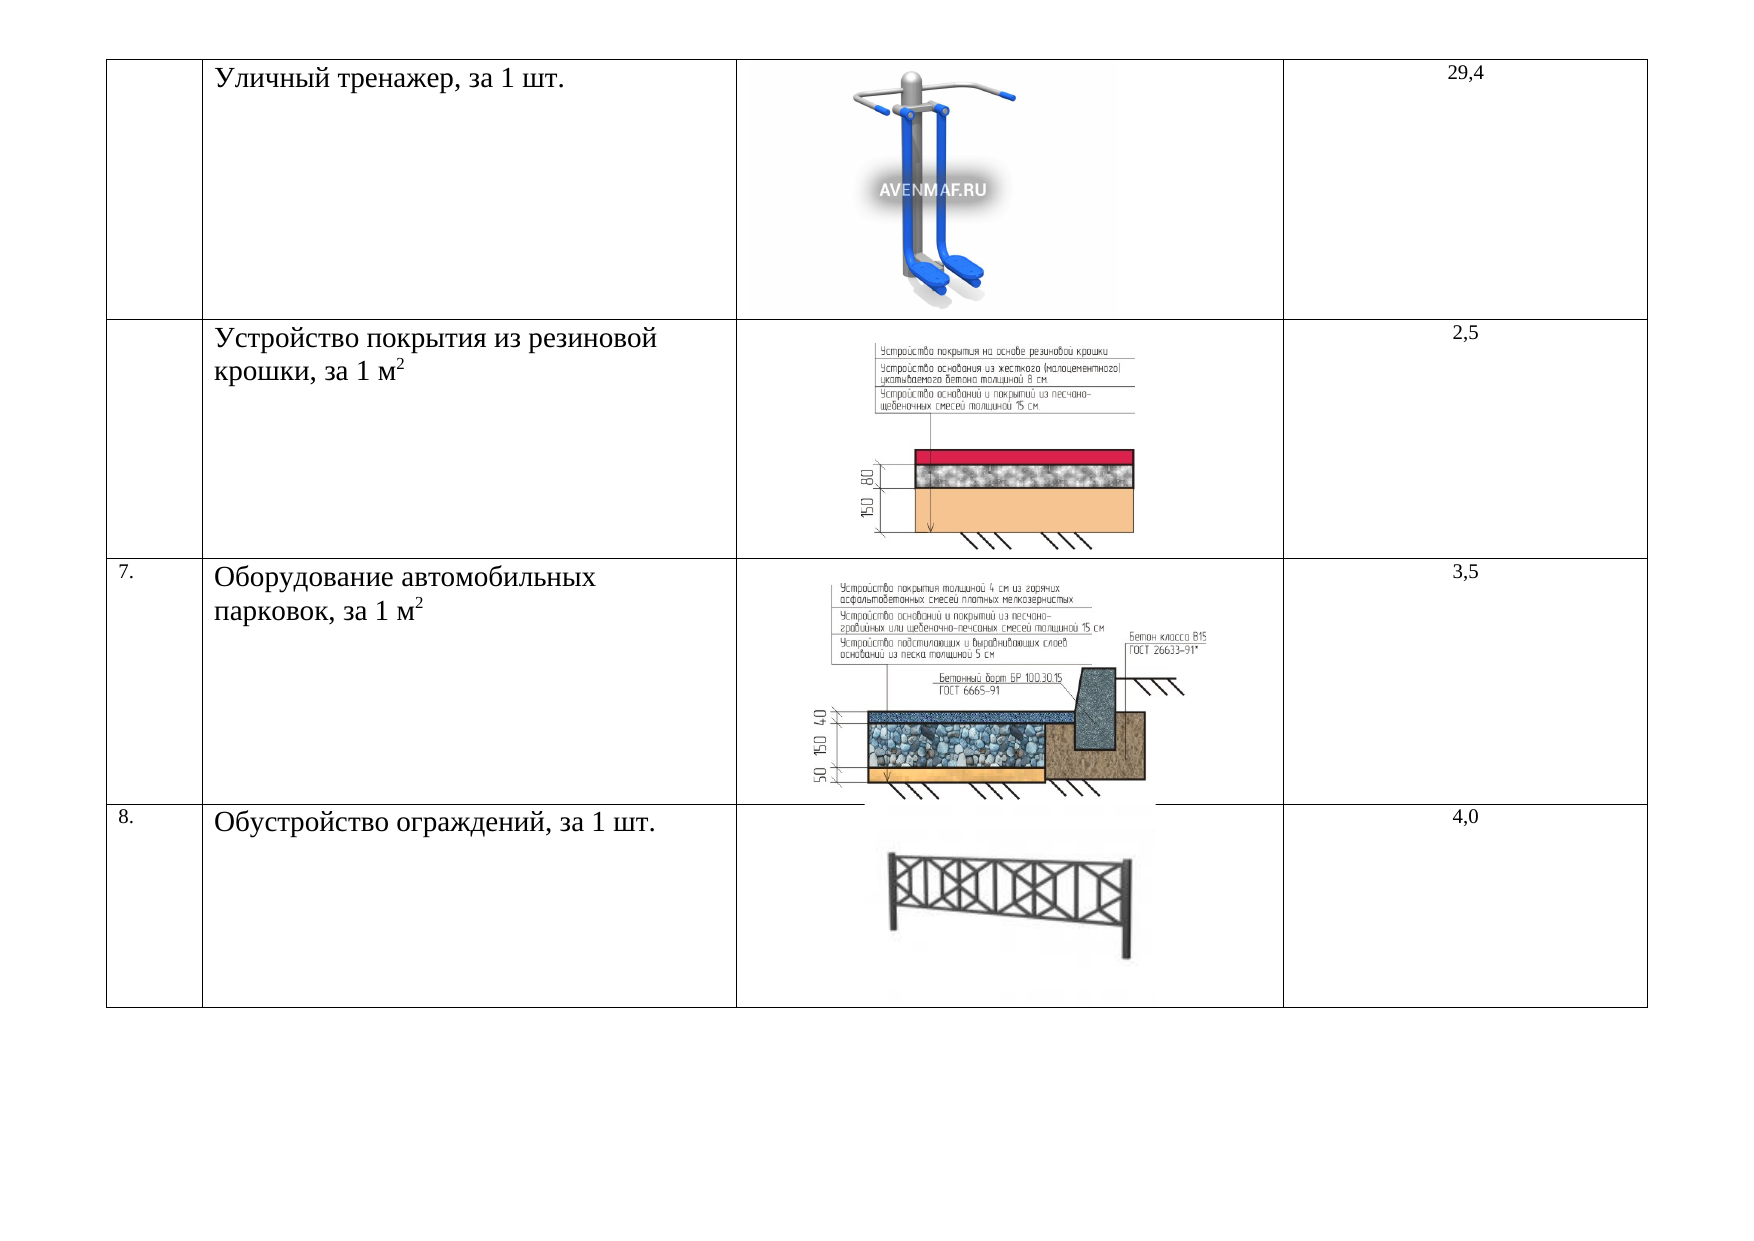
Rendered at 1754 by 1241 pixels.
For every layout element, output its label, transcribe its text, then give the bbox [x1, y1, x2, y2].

table_cell 29,4 [1284, 60, 1647, 319]
table_cell [737, 320, 1283, 558]
table_cell 7. [107, 559, 202, 803]
table_cell [1156, 805, 1283, 1007]
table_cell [203, 60, 736, 319]
table_cell [107, 60, 202, 319]
picture [861, 343, 1135, 550]
table_cell Устройство покрытия из резиновой крошки, за 1 м2 [203, 320, 736, 558]
picture [813, 583, 1207, 800]
table_cell [737, 805, 864, 1007]
table_cell [107, 320, 202, 558]
table_cell Оборудование автомобильных парковок, за 1 м2 [203, 559, 736, 803]
table_cell 8. [107, 805, 202, 1007]
table_cell [737, 559, 1283, 803]
picture [747, 60, 1118, 319]
table_cell [1118, 60, 1283, 319]
table_cell [737, 60, 747, 319]
table_cell 4,0 [1284, 805, 1647, 1007]
picture [864, 804, 1156, 1007]
table_cell Обустройство ограждений, за 1 шт. [203, 805, 736, 1007]
table_cell 2,5 [1284, 320, 1647, 558]
table_cell 3,5 [1284, 559, 1647, 803]
